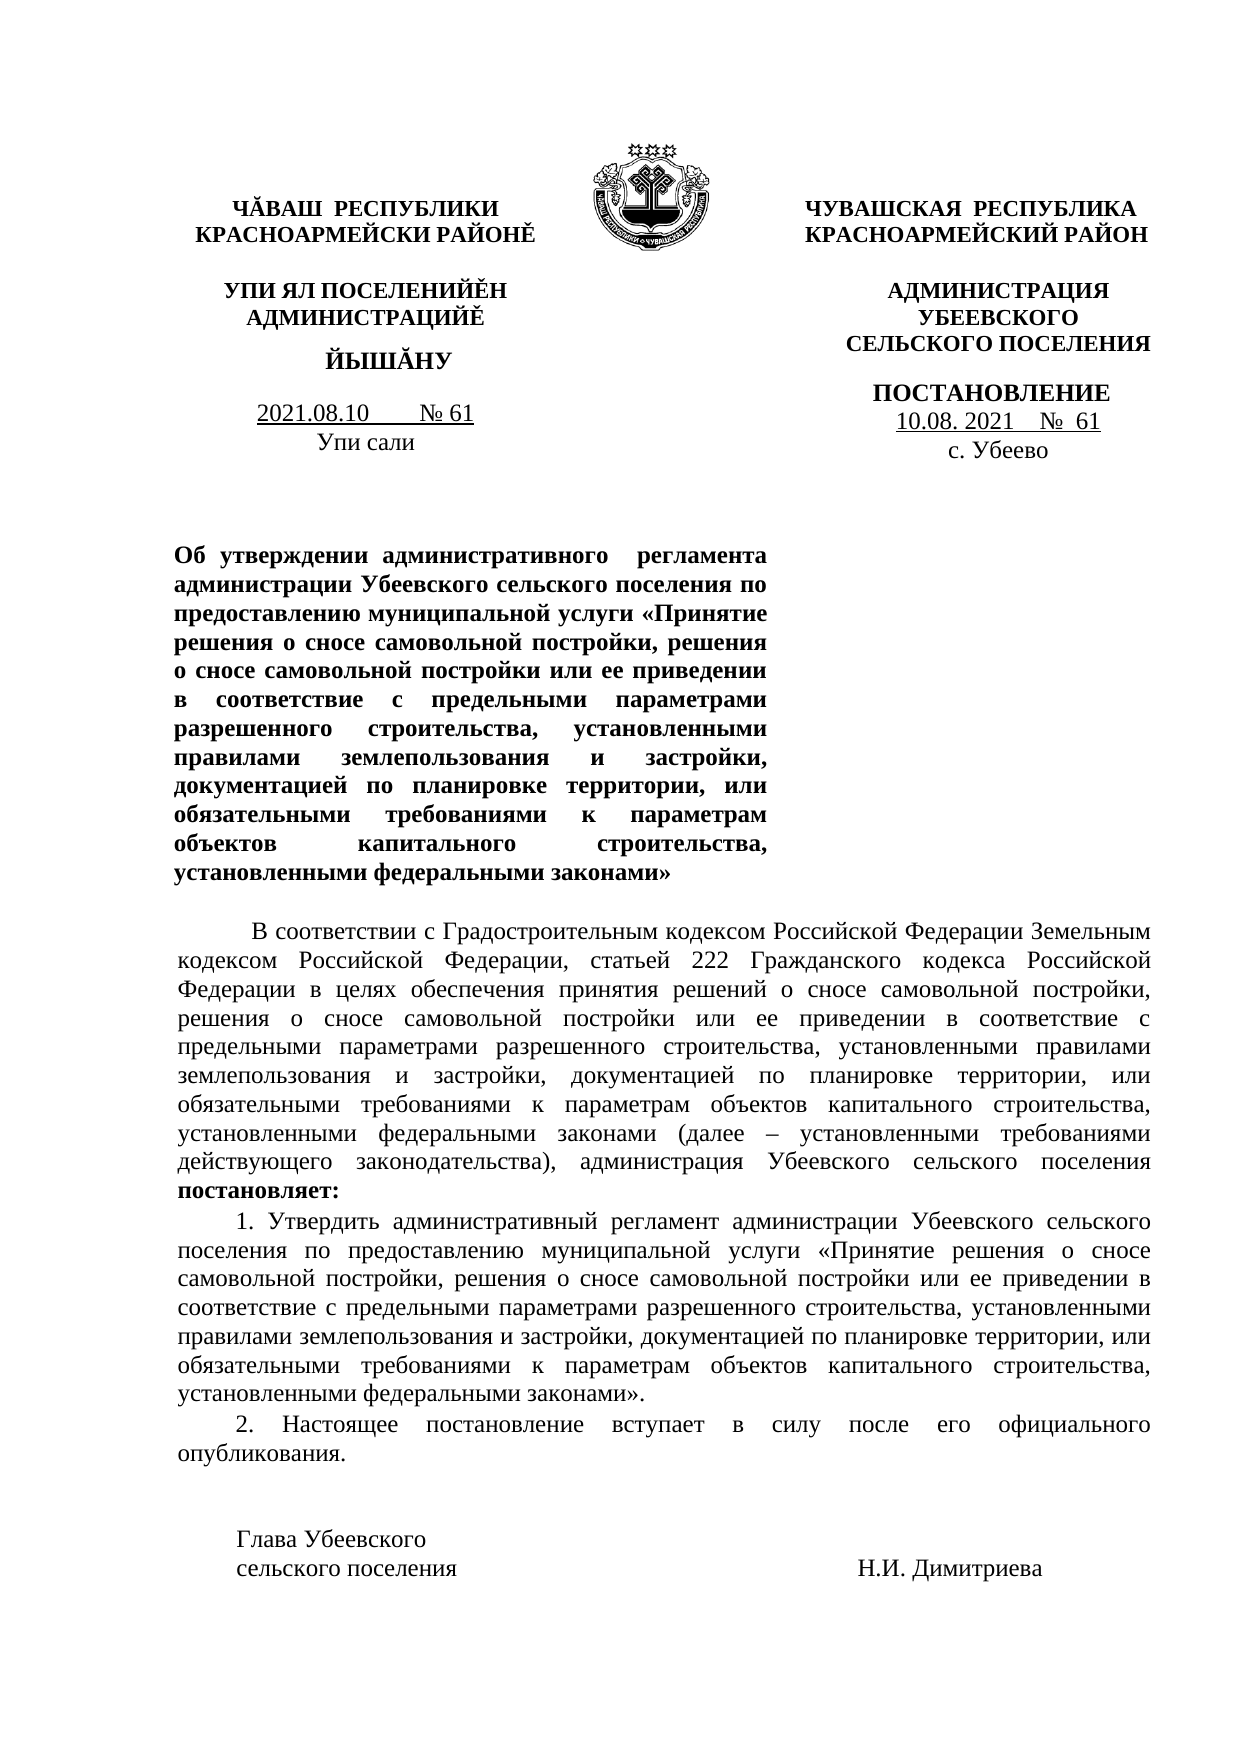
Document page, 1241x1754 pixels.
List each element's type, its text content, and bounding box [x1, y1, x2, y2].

text сельского поселения Н.И. Димитриева [177, 1553, 1152, 1582]
text В соответствии с Градостроительным кодексом Российской Федерации Земельным кодексом Российской Федерации, статьей 222 Гражданского кодекса Российской Федерации в целях обеспечения принятия решений о сносе самовольной постройки, решения о сносе самовольной постройки или ее приведении в соответствие с предельными параметрами разрешенного строительства, установленными правилами землепользования и застройки, документацией по планировке территории, или обязательными требованиями к параметрам объектов капитального строительства, установленными федеральными законами (далее – установленными требованиями действующего законодательства), администрация Убеевского сельского поселения постановляет: [177, 916, 1152, 1204]
table_cell УПИ ЯЛ ПОСЕЛЕНИЙĚН АДМИНИСТРАЦИЙĚ ЙЫШĂНУ 2021.08.10 № 61 Упи сали [126, 278, 604, 512]
text Глава Убеевского [177, 1524, 1152, 1553]
table_header ЧУВАШСКАЯ РЕСПУБЛИКА КРАСНОАРМЕЙСКИЙ РАЙОН [794, 142, 1203, 278]
table_header ЧĂВАШ РЕСПУБЛИКИ КРАСНОАРМЕЙСКИ РАЙОНĚ [126, 142, 604, 278]
picture [592, 142, 710, 251]
table_header [605, 142, 794, 512]
text 1. Утвердить административный регламент администрации Убеевского сельского поселения по предоставлению муниципальной услуги «Принятие решения о сносе самовольной постройки, решения о сносе самовольной постройки или ее приведении в соответствие с предельными параметрами разрешенного строительства, установленными правилами землепользования и застройки, документацией по планировке территории, или обязательными требованиями к параметрам объектов капитального строительства, установленными федеральными законами». [177, 1206, 1152, 1407]
text 2. Настоящее постановление вступает в силу после его официального опубликования. [177, 1409, 1152, 1467]
table_header Об утверждении административного регламента администрации Убеевского сельского поселения по предоставлению муниципальной услуги «Принятие решения о сносе самовольной постройки, решения о сносе самовольной постройки или ее приведении в соответствие с предельными параметрами разрешенного строительства, установленными правилами землепользования и застройки, документацией по планировке территории, или обязательными требованиями к параметрам объектов капитального строительства, установленными федеральными законами» [163, 512, 779, 886]
table_cell АДМИНИСТРАЦИЯ УБЕЕВСКОГО СЕЛЬСКОГО ПОСЕЛЕНИЯ ПОСТАНОВЛЕНИЕ 10.08. 2021 № 61 с. Убеево [794, 278, 1203, 512]
